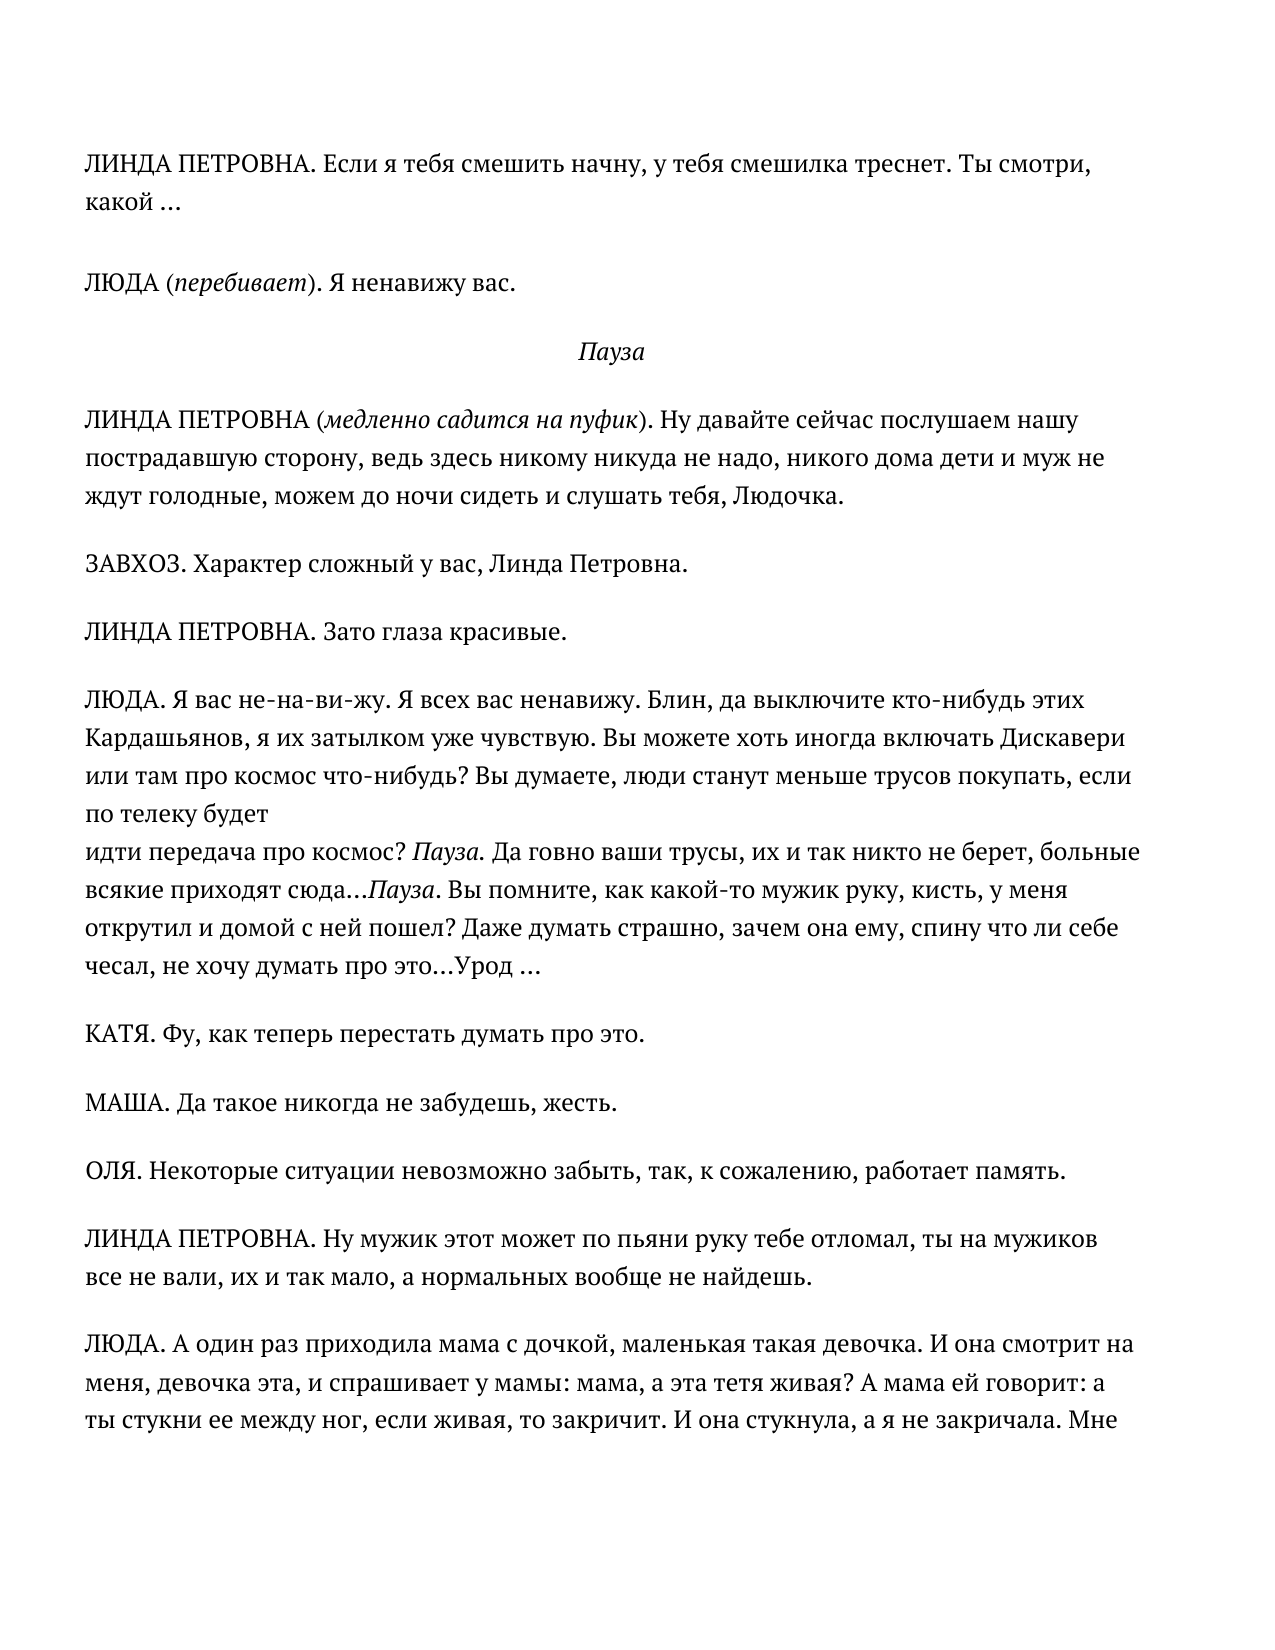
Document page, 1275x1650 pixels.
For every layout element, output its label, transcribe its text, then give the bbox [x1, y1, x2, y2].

text ЛИНДА ПЕТРОВНА. Если я тебя смешить начну, у тебя смешилка треснет. Ты смотри, какой … [84, 147, 1141, 218]
text МАША. Да такое никогда не забудешь, жесть. [85, 1085, 1141, 1118]
text Пауза [82, 334, 1141, 367]
text ЗАВХОЗ. Характер сложный у вас, Линда Петровна. [85, 546, 1141, 579]
text ОЛЯ. Некоторые ситуации невозможно забыть, так, к сожалению, работает память. [85, 1153, 1141, 1186]
text ЛЮДА. Я вас не-на-ви-жу. Я всех вас ненавижу. Блин, да выключите кто-нибудь этих Кардашьянов, я их затылком уже чувствую. Вы можете хоть иногда включать Дискавери или там про космос что-нибудь? Вы думаете, люди станут меньше трусов покупать, если по телеку будет [84, 683, 1141, 830]
text ЛЮДА (перебивает). Я ненавижу вас. [84, 265, 1141, 298]
text идти передача про космос? Пауза. Да говно ваши трусы, их и так никто не берет, больные всякие приходят сюда…Пауза. Вы помните, как какой-то мужик руку, кисть, у меня открутил и домой с ней пошел? Даже думать страшно, зачем она ему, спину что ли себе чесал, не хочу думать про это…Урод … [84, 835, 1141, 982]
text ЛИНДА ПЕТРОВНА (медленно садится на пуфик). Ну давайте сейчас послушаем нашу пострадавшую сторону, ведь здесь никому никуда не надо, никого дома дети и муж не ждут голодные, можем до ночи сидеть и слушать тебя, Людочка. [84, 402, 1141, 511]
text ЛИНДА ПЕТРОВНА. Ну мужик этот может по пьяни руку тебе отломал, ты на мужиков все не вали, их и так мало, а нормальных вообще не найдешь. [84, 1221, 1141, 1292]
text КАТЯ. Фу, как теперь перестать думать про это. [85, 1016, 1141, 1049]
text ЛИНДА ПЕТРОВНА. Зато глаза красивые. [84, 614, 1141, 648]
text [84, 1327, 1141, 1436]
